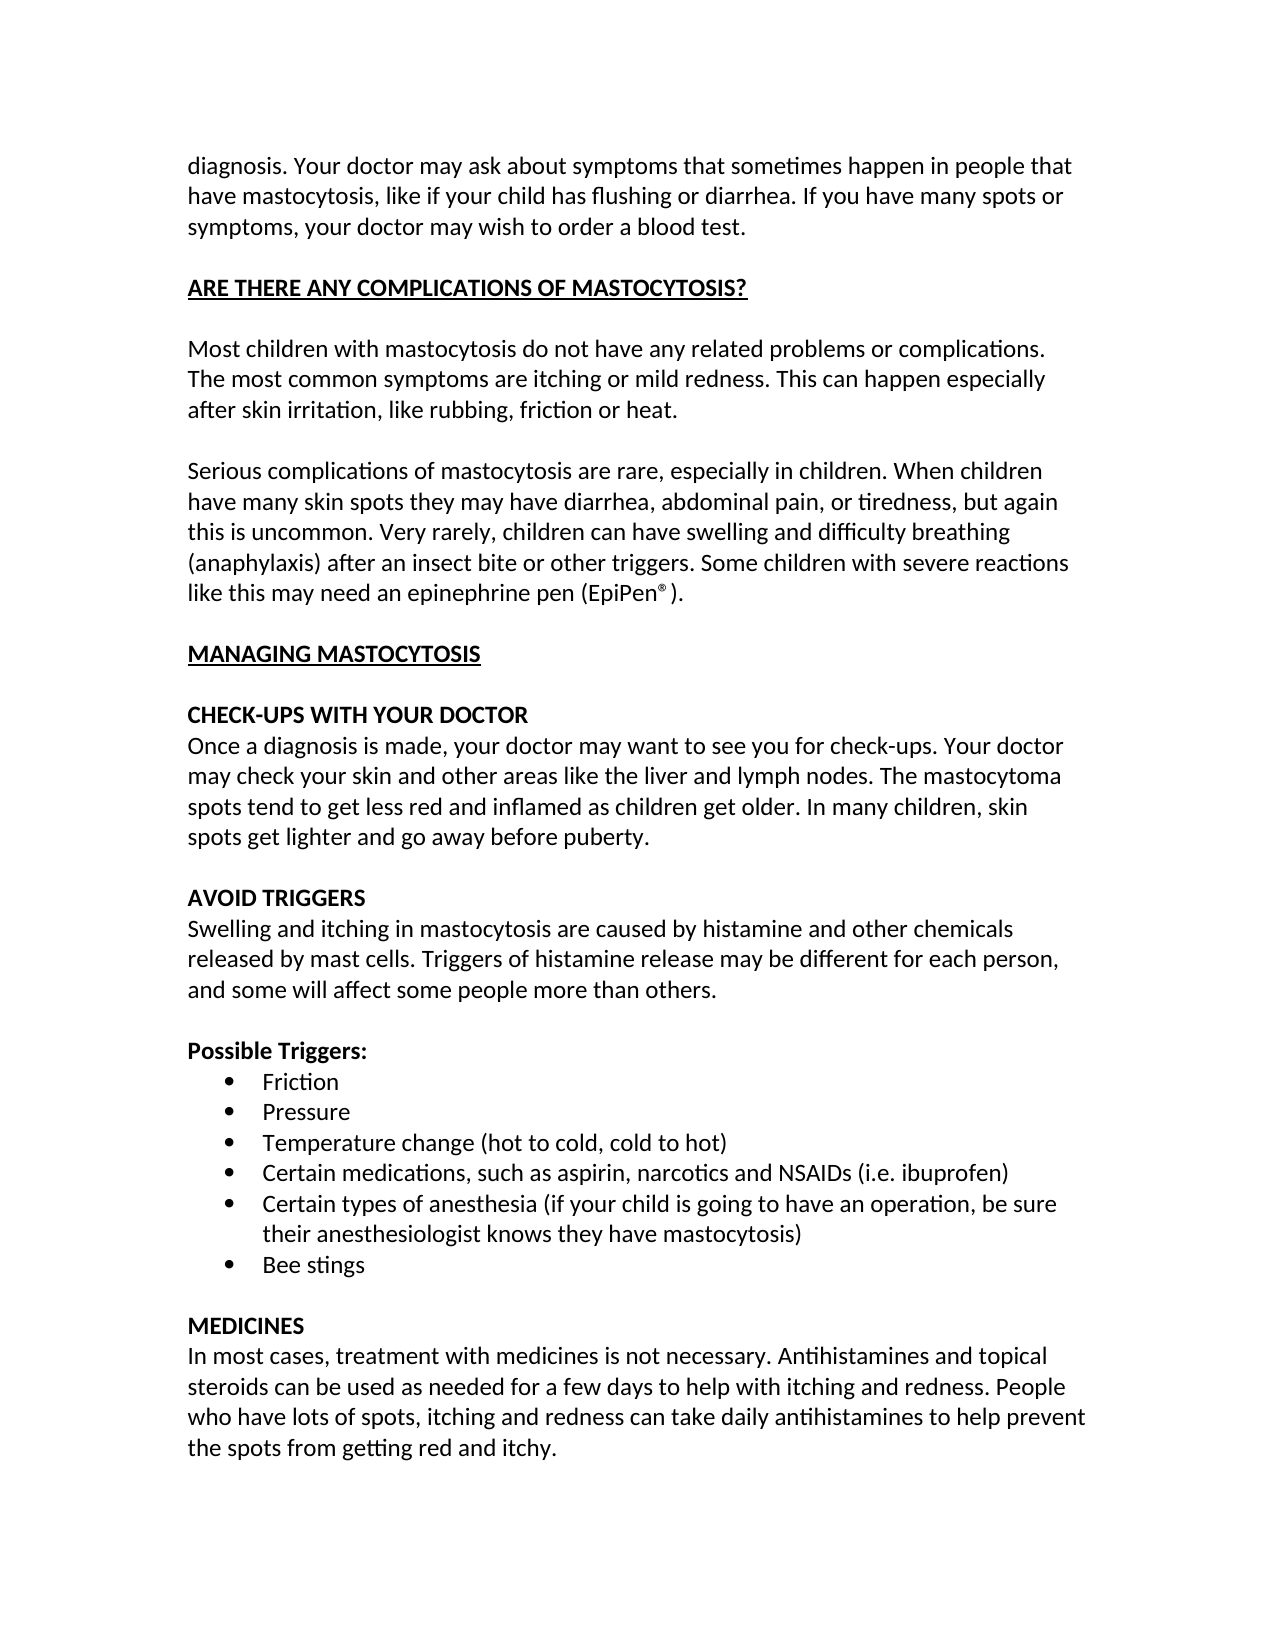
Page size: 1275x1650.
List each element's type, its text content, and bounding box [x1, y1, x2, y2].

text Serious complications of mastocytosis are rare, especially in children. When children have many skin spots they may have diarrhea, abdominal pain, or tiredness, but again this is uncommon. Very rarely, children can have swelling and difficulty breathing (anaphylaxis) after an insect bite or other triggers. Some children with severe reactions like this may need an epinephrine pen (EpiPen®). [187, 455, 1087, 608]
list Certain medications, such as aspirin, narcotics and NSAIDs (i.e. ibuprofen) [225, 1157, 1087, 1188]
text Possible Triggers: [187, 1035, 1087, 1066]
list Temperature change (hot to cold, cold to hot) [225, 1127, 1087, 1157]
list Pressure [225, 1096, 1087, 1127]
list Bee stings [225, 1249, 1087, 1279]
text Swelling and itching in mastocytosis are caused by histamine and other chemicals released by mast cells. Triggers of histamine release may be different for each person, and some will affect some people more than others. [187, 913, 1087, 1004]
text MEDICINES [187, 1310, 1087, 1340]
text CHECK-UPS WITH YOUR DOCTOR [187, 699, 1087, 730]
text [187, 150, 1087, 242]
list Friction [225, 1066, 1087, 1096]
list Certain types of anesthesia (if your child is going to have an operation, be sure their anesthesiologist knows they have mastocytosis) [225, 1188, 1087, 1249]
text MANAGING MASTOCYTOSIS [187, 638, 1087, 669]
text Once a diagnosis is made, your doctor may want to see you for check-ups. Your doctor may check your skin and other areas like the liver and lymph nodes. The mastocytoma spots tend to get less red and inflamed as children get older. In many children, skin spots get lighter and go away before puberty. [187, 730, 1087, 852]
text Most children with mastocytosis do not have any related problems or complications. The most common symptoms are itching or mild redness. This can happen especially after skin irritation, like rubbing, friction or heat. [187, 333, 1087, 425]
text In most cases, treatment with medicines is not necessary. Antihistamines and topical steroids can be used as needed for a few days to help with itching and redness. People who have lots of spots, itching and redness can take daily antihistamines to help prevent the spots from getting red and itchy. [187, 1340, 1087, 1462]
text AVOID TRIGGERS [187, 882, 1087, 913]
text ARE THERE ANY COMPLICATIONS OF MASTOCYTOSIS? [187, 272, 1087, 303]
